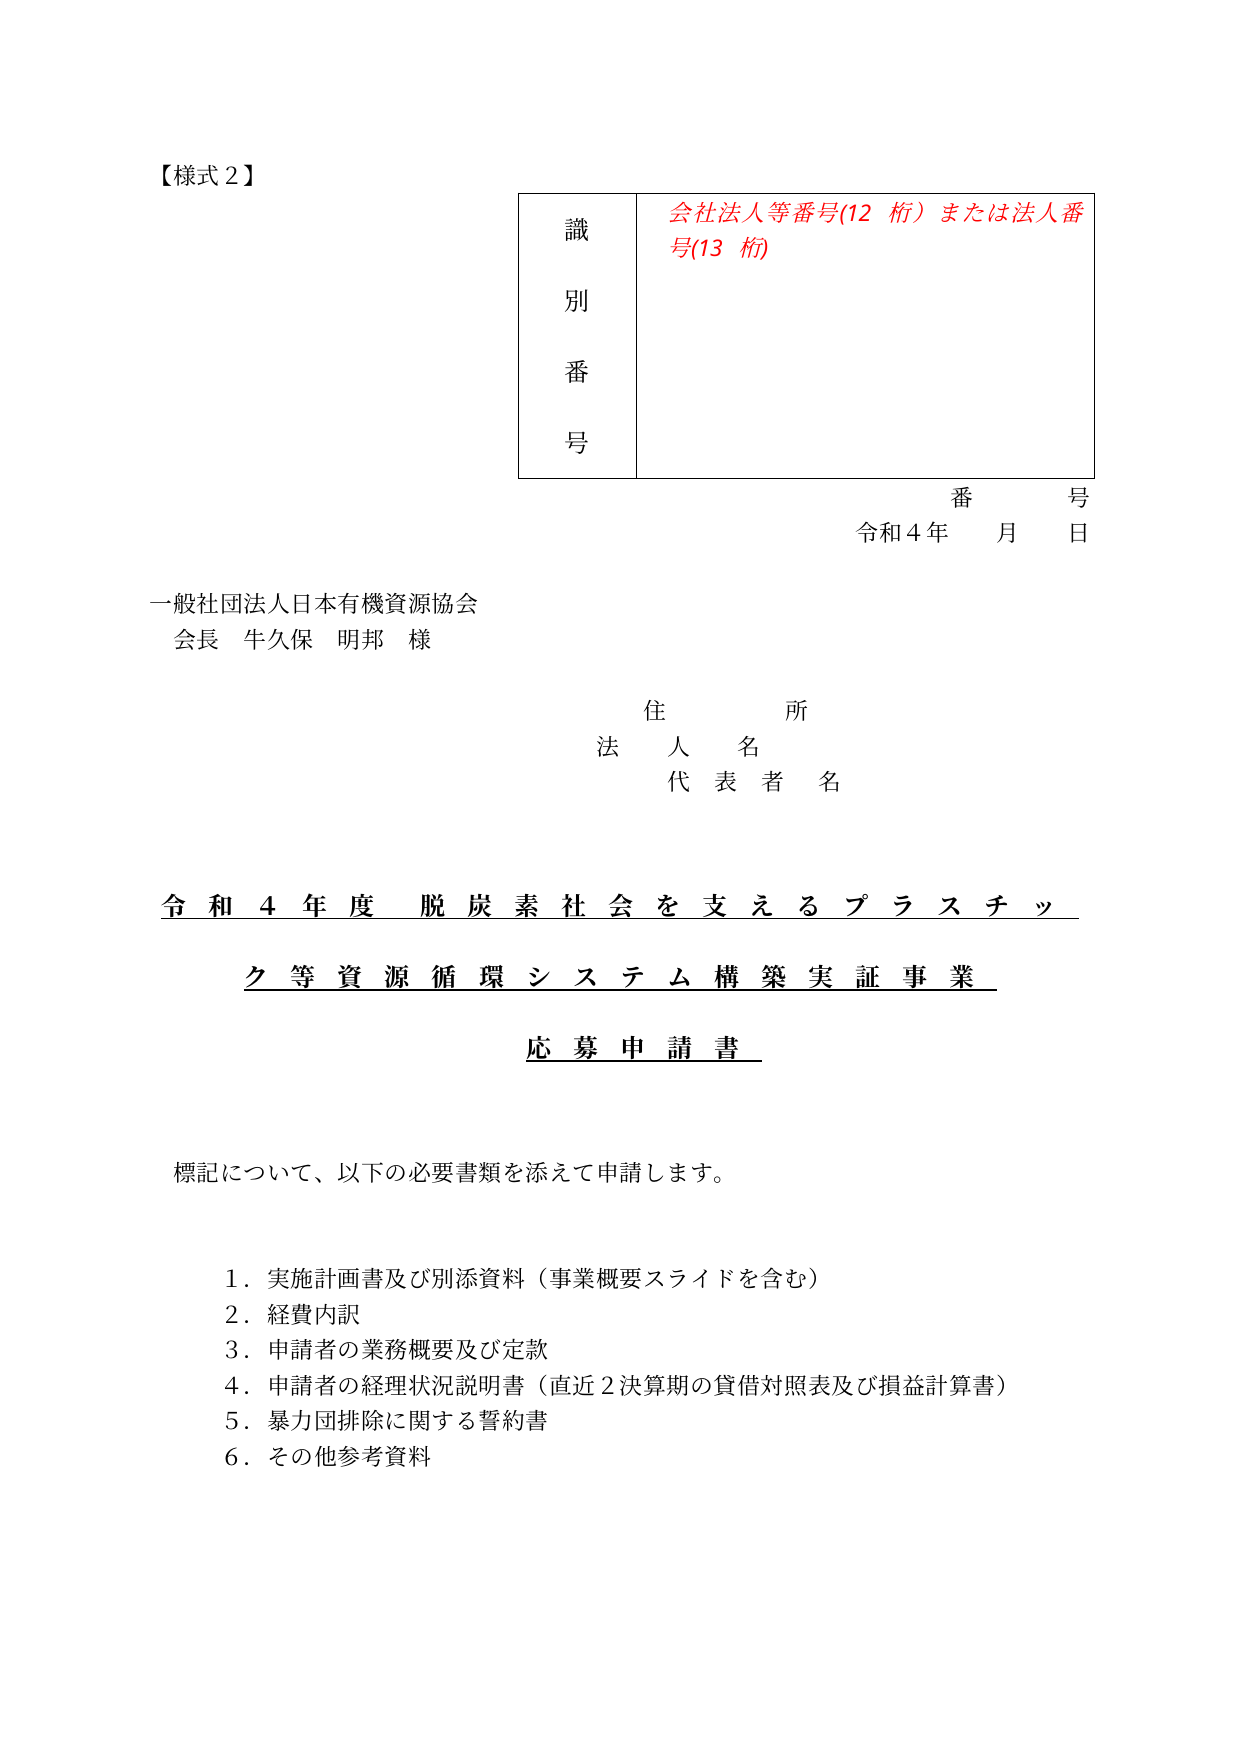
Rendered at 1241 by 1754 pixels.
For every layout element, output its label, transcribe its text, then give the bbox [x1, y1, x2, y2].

text 応募申請書 [173, 1011, 1091, 1082]
text 【様式２】 [149, 157, 1091, 192]
text ３．申請者の業務概要及び定款 [199, 1331, 1091, 1367]
table_header 識別番号 [519, 194, 636, 478]
text ４．申請者の経理状況説明書（直近２決算期の貸借対照表及び損益計算書） [199, 1367, 1091, 1402]
text 番 号 [149, 479, 1091, 514]
text 令和４年 月 日 [149, 514, 1091, 550]
text ６．その他参考資料 [199, 1438, 1091, 1473]
text ５．暴力団排除に関する誓約書 [199, 1402, 1091, 1438]
table_header 会社法人等番号(12桁）または法人番号(13桁) [637, 194, 1094, 478]
text 標記について、以下の必要書類を添えて申請します。 [149, 1153, 1091, 1189]
text 令和４年度 脱炭素社会を支えるプラスチック等資源循環システム構築実証事業 [149, 869, 1091, 1011]
text ２．経費内訳 [199, 1296, 1091, 1331]
text 法 人 名 [149, 727, 999, 763]
text 代表者名 [149, 763, 1038, 798]
text 一般社団法人日本有機資源協会 [149, 585, 1091, 621]
text 会長 牛久保 明邦 様 [149, 621, 1091, 656]
text １．実施計画書及び別添資料（事業概要スライドを含む） [199, 1260, 1091, 1296]
text 住 所 [149, 692, 999, 727]
